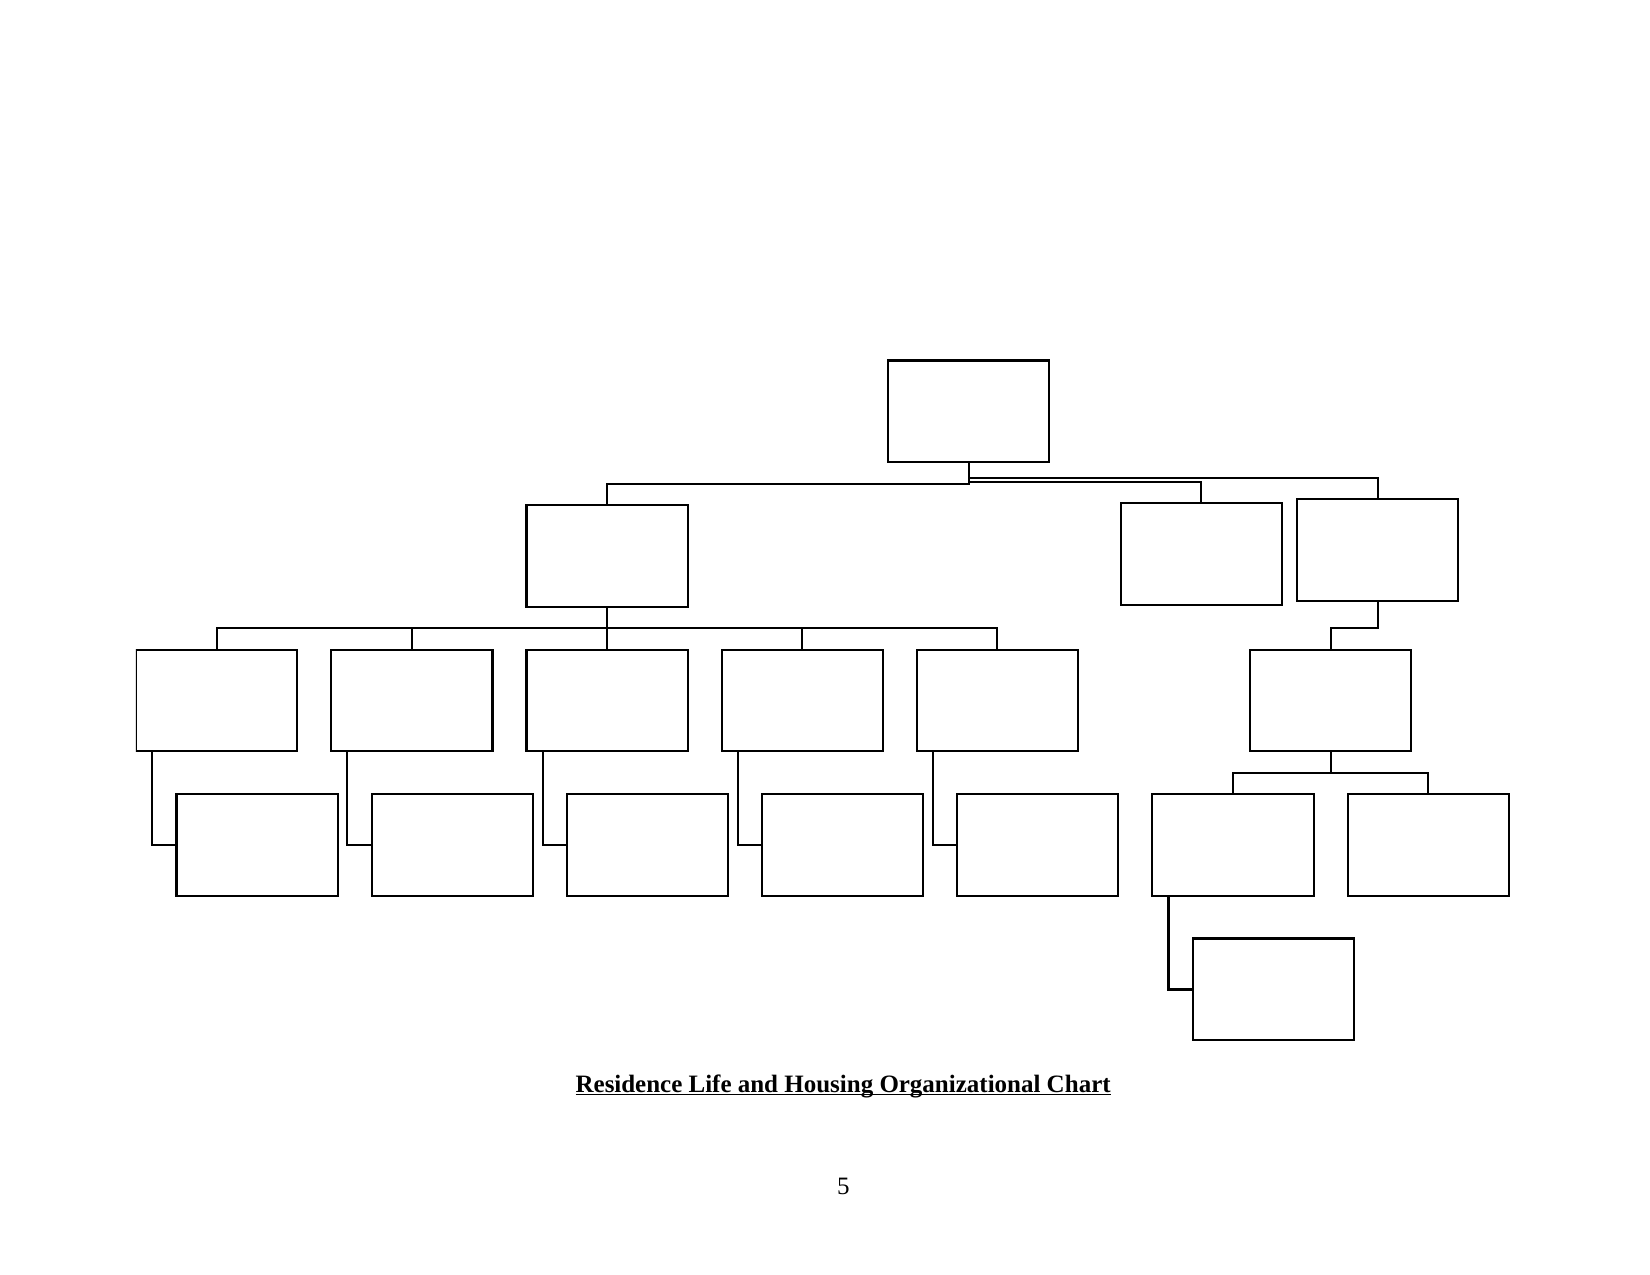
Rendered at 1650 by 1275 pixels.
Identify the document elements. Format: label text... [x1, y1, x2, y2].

text Residence Life and Housing Organizational Chart [120, 120, 1566, 1097]
